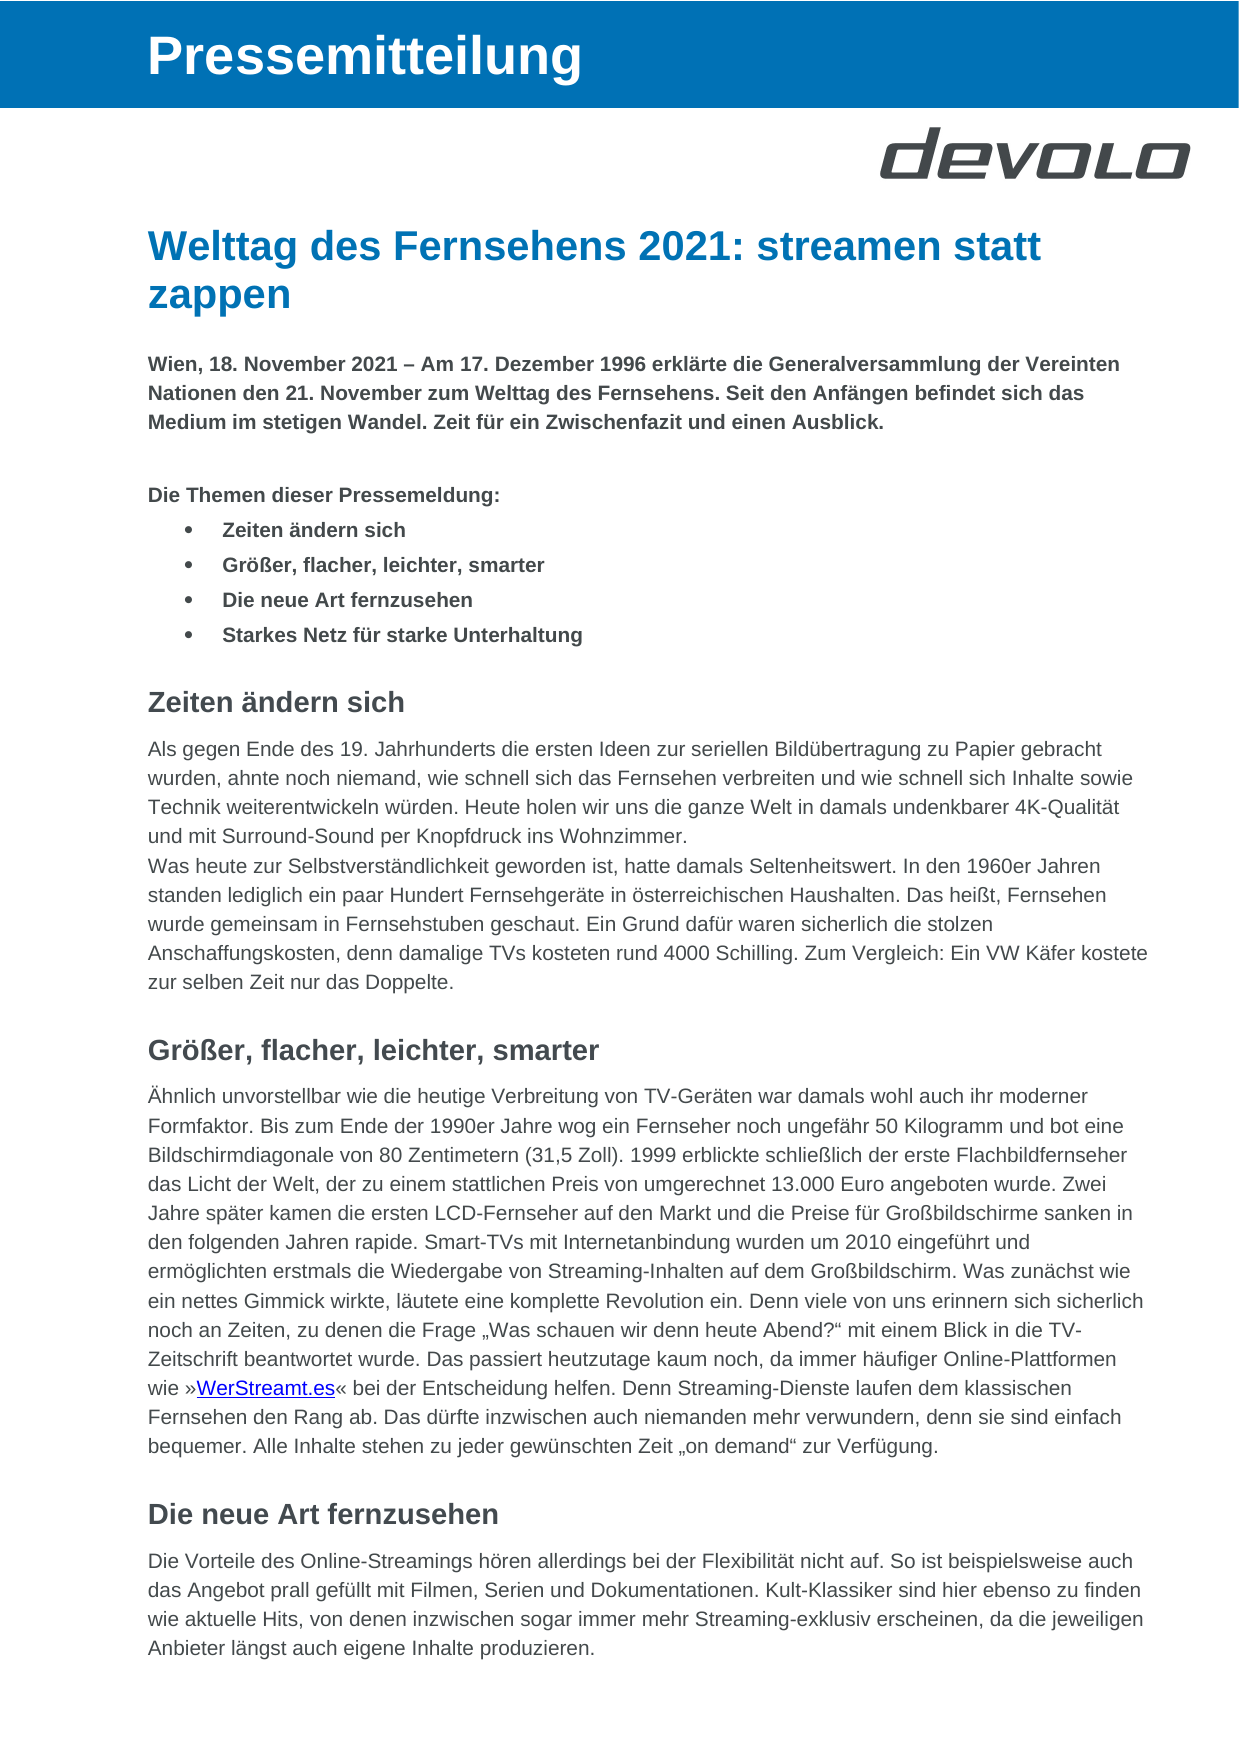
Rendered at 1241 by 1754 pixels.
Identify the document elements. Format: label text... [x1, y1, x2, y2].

text Die neue Art fernzusehen [185, 577, 1152, 612]
text Wien, 18. November 2021 – Am 17. Dezember 1996 erklärte die Generalversammlung der Vereinten Nationen den 21. November zum Welttag des Fernsehens. Seit den Anfängen befindet sich das Medium im stetigen Wandel. Zeit für ein Zwischenfazit und einen Ausblick. [148, 347, 1152, 434]
text Welttag des Fernsehens 2021: streamen statt zappen [148, 222, 1152, 317]
text Als gegen Ende des 19. Jahrhunderts die ersten Ideen zur seriellen Bildübertragung zu Papier gebracht wurden, ahnte noch niemand, wie schnell sich das Fernsehen verbreiten und wie schnell sich Inhalte sowie Technik weiterentwickeln würden. Heute holen wir uns die ganze Welt in damals undenkbarer 4K-Qualität und mit Surround-Sound per Knopfdruck ins Wohnzimmer. [148, 732, 1152, 848]
text Ähnlich unvorstellbar wie die heutige Verbreitung von TV-Geräten war damals wohl auch ihr moderner Formfaktor. Bis zum Ende der 1990er Jahre wog ein Fernseher noch ungefähr 50 Kilogramm und bot eine Bildschirmdiagonale von 80 Zentimetern (31,5 Zoll). 1999 erblickte schließlich der erste Flachbildfernseher das Licht der Welt, der zu einem stattlichen Preis von umgerechnet 13.000 Euro angeboten wurde. Zwei Jahre später kamen die ersten LCD-Fernseher auf den Markt und die Preise für Großbildschirme sanken in den folgenden Jahren rapide. Smart-TVs mit Internetanbindung wurden um 2010 eingeführt und ermöglichten erstmals die Wiedergabe von Streaming-Inhalten auf dem Großbildschirm. Was zunächst wie ein nettes Gimmick wirkte, läutete eine komplette Revolution ein. Denn viele von uns erinnern sich sicherlich noch an Zeiten, zu denen die Frage „Was schauen wir denn heute Abend?“ mit einem Blick in die TV-Zeitschrift beantwortet wurde. Das passiert heutzutage kaum noch, da immer häufiger Online-Plattformen wie »WerStreamt.es« bei der Entscheidung helfen. Denn Streaming-Dienste laufen dem klassischen Fernsehen den Rang ab. Das dürfte inzwischen auch niemanden mehr verwundern, denn sie sind einfach bequemer. Alle Inhalte stehen zu jeder gewünschten Zeit „on demand“ zur Verfügung. [148, 1079, 1152, 1458]
text Die Vorteile des Online-Streamings hören allerdings bei der Flexibilität nicht auf. So ist beispielsweise auch das Angebot prall gefüllt mit Filmen, Serien und Dokumentationen. Kult-Klassiker sind hier ebenso zu finden wie aktuelle Hits, von denen inzwischen sogar immer mehr Streaming-exklusiv erscheinen, da die jeweiligen Anbieter längst auch eigene Inhalte produzieren. [148, 1543, 1152, 1660]
text Zeiten ändern sich [185, 507, 1152, 542]
text Größer, flacher, leichter, smarter [148, 1032, 1152, 1067]
text Die neue Art fernzusehen [148, 1496, 1152, 1531]
text Die Themen dieser Pressemeldung: [148, 472, 1152, 507]
picture [0, 1, 1239, 214]
text Was heute zur Selbstverständlichkeit geworden ist, hatte damals Seltenheitswert. In den 1960er Jahren standen lediglich ein paar Hundert Fernsehgeräte in österreichischen Haushalten. Das heißt, Fernsehen wurde gemeinsam in Fernsehstuben geschaut. Ein Grund dafür waren sicherlich die stolzen Anschaffungskosten, denn damalige TVs kosteten rund 4000 Schilling. Zum Vergleich: Ein VW Käfer kostete zur selben Zeit nur das Doppelte. [148, 848, 1152, 994]
text Starkes Netz für starke Unterhaltung [185, 612, 1152, 647]
text Zeiten ändern sich [148, 684, 1152, 719]
text Größer, flacher, leichter, smarter [185, 542, 1152, 577]
